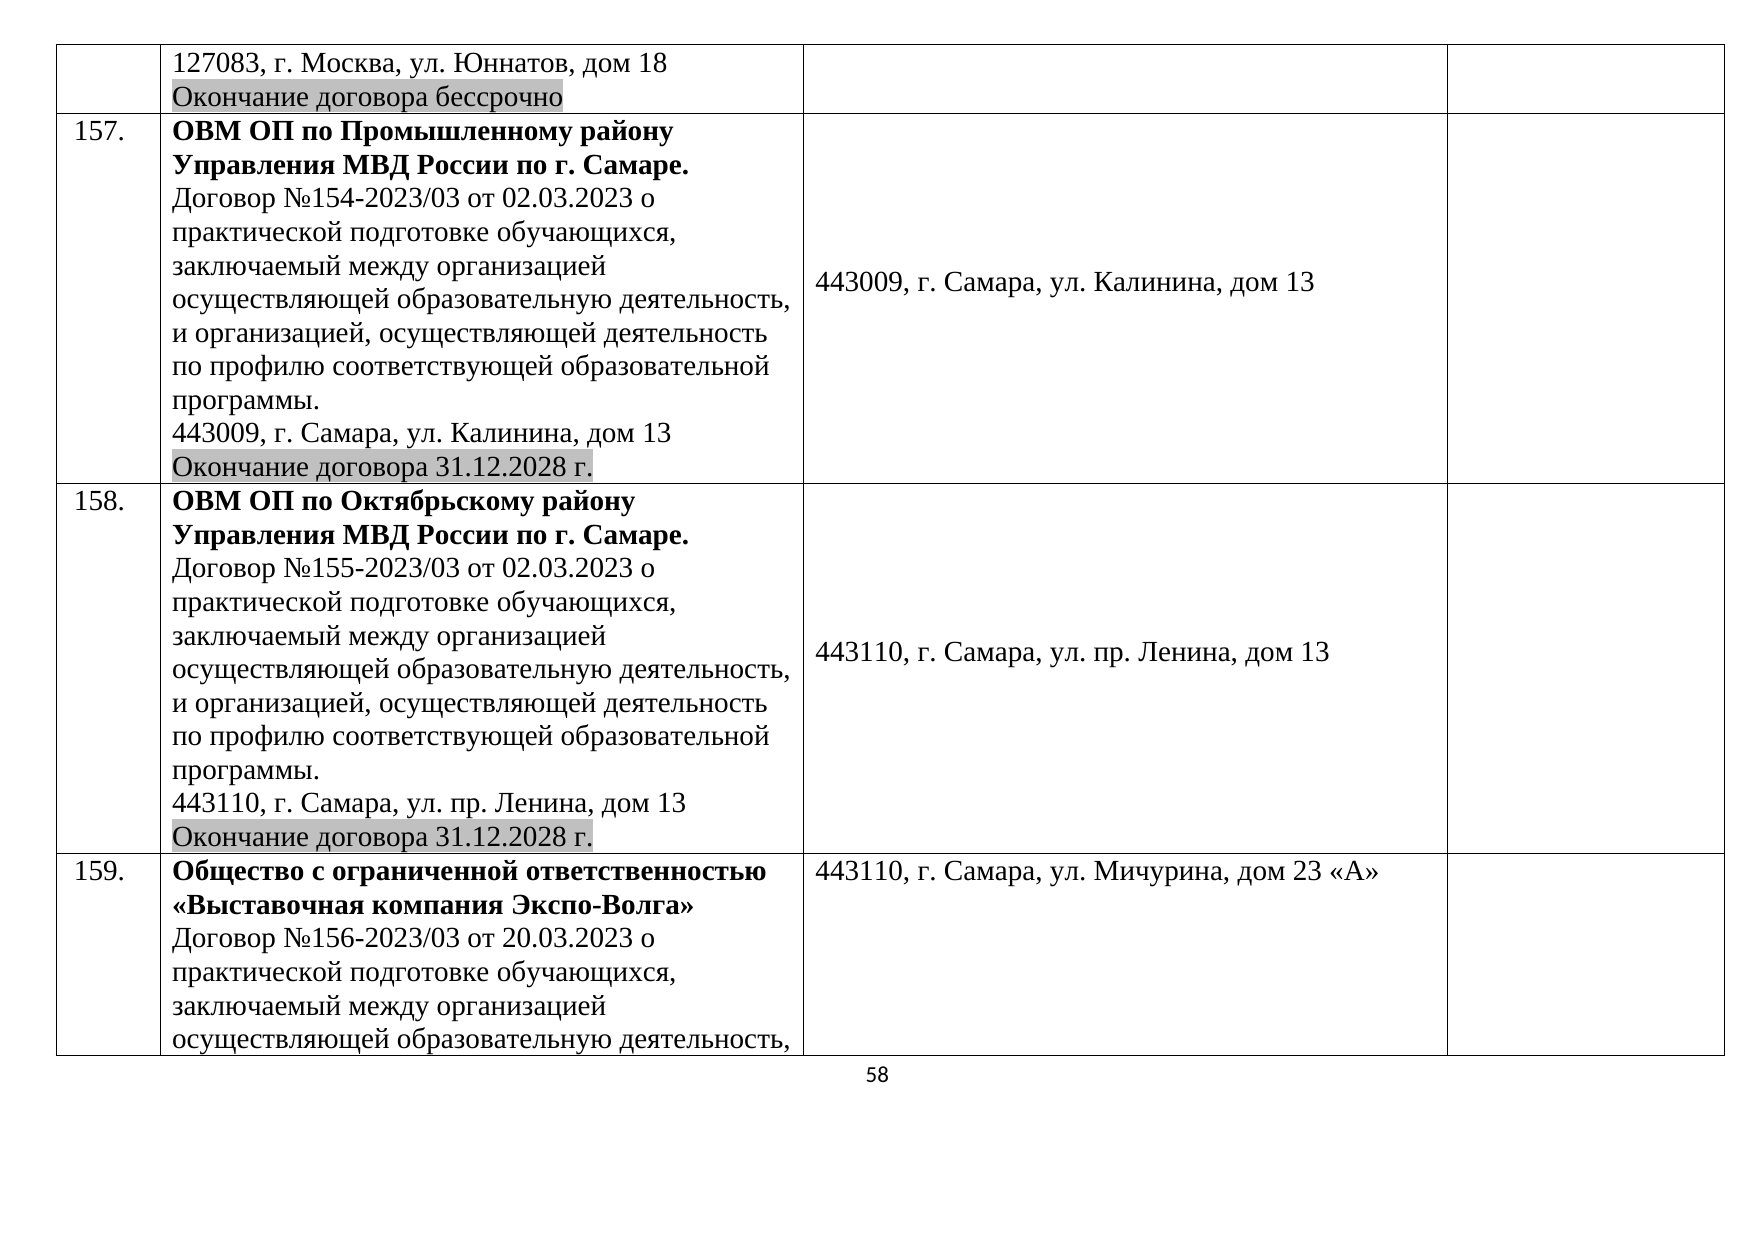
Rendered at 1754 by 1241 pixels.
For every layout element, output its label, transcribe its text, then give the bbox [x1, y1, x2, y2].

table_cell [161, 854, 803, 1055]
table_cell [804, 45, 1447, 112]
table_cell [804, 854, 1447, 1055]
table_cell 443009, г. Самара, ул. Калинина, дом 13 [804, 114, 1447, 482]
table_cell [1448, 114, 1724, 482]
table_cell [57, 114, 160, 482]
table_cell [57, 484, 160, 852]
table_cell [57, 854, 160, 1055]
table_cell [57, 45, 160, 112]
table_cell ОВМ ОП по Октябрьскому району Управления МВД России по г. Самаре. Договор №155-2023/03 от 02.03.2023 о практической подготовке обучающихся, заключаемый между организацией осуществляющей образовательную деятельность, и организацией, осуществляющей деятельность по профилю соответствующей образовательной программы. 443110, г. Самара, ул. пр. Ленина, дом 13 Окончание договора 31.12.2028 г. [161, 484, 803, 852]
table_cell [1448, 45, 1724, 112]
table_cell 443110, г. Самара, ул. пр. Ленина, дом 13 [804, 484, 1447, 852]
table_cell ОВМ ОП по Промышленному району Управления МВД России по г. Самаре. Договор №154-2023/03 от 02.03.2023 о практической подготовке обучающихся, заключаемый между организацией осуществляющей образовательную деятельность, и организацией, осуществляющей деятельность по профилю соответствующей образовательной программы. 443009, г. Самара, ул. Калинина, дом 13 Окончание договора 31.12.2028 г. [161, 114, 803, 482]
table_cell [161, 45, 803, 112]
table_cell [1448, 484, 1724, 852]
table_cell [1448, 854, 1724, 1055]
